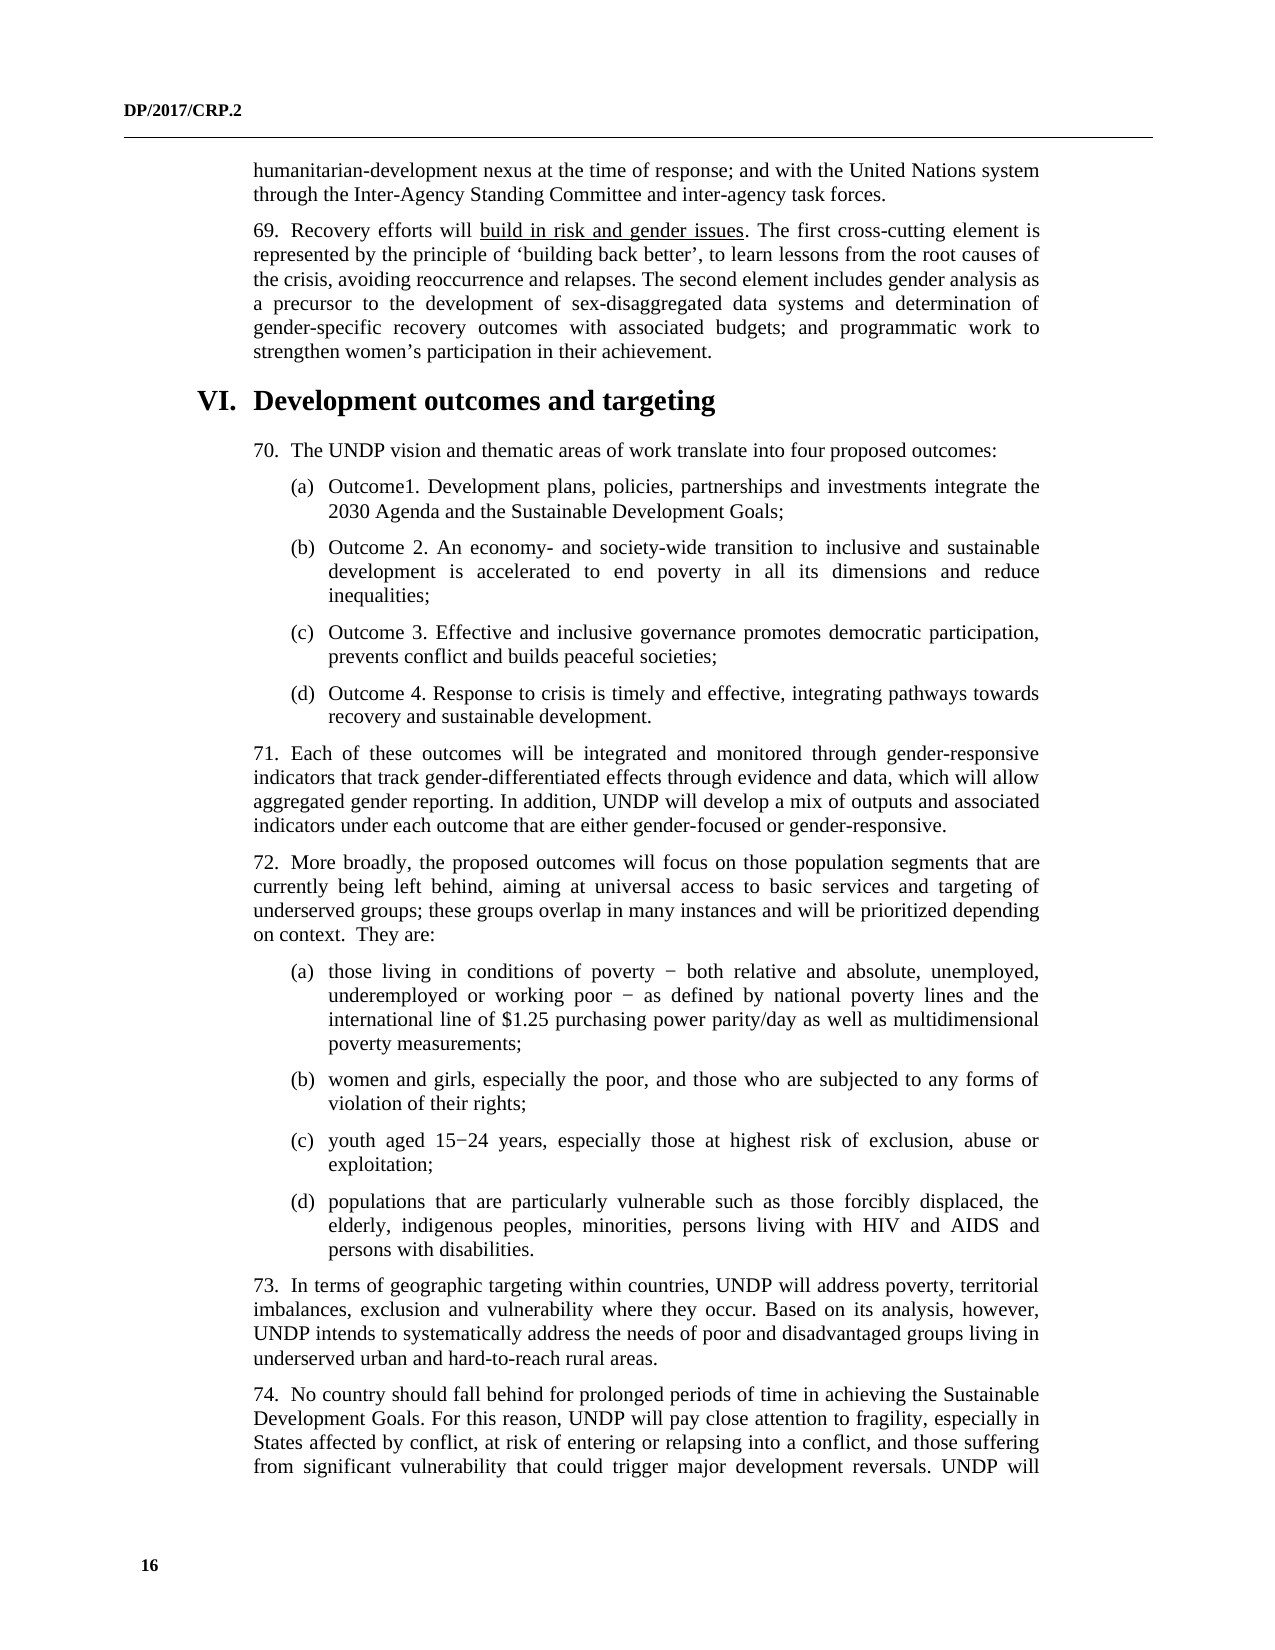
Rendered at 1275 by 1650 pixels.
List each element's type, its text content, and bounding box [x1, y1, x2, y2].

list In terms of geographic targeting within countries, UNDP will address poverty, territorial imbalances, exclusion and vulnerability where they occur. Based on its analysis, however, UNDP intends to systematically address the needs of poor and disadvantaged groups living in underserved urban and hard-to-reach rural areas. [253, 1273, 1041, 1369]
list women and girls, especially the poor, and those who are subjected to any forms of violation of their rights; [291, 1067, 1041, 1115]
list Outcome 3. Effective and inclusive governance promotes democratic participation, prevents conflict and builds peaceful societies; [291, 620, 1041, 668]
list those living in conditions of poverty − both relative and absolute, unemployed, underemployed or working poor − as defined by national poverty lines and the international line of $1.25 purchasing power parity/day as well as multidimensional poverty measurements; [291, 958, 1041, 1055]
list youth aged 15−24 years, especially those at highest risk of exclusion, abuse or exploitation; [291, 1128, 1041, 1176]
list Outcome 4. Response to crisis is timely and effective, integrating pathways towards recovery and sustainable development. [291, 680, 1041, 728]
list More broadly, the proposed outcomes will focus on those population segments that are currently being left behind, aiming at universal access to basic services and targeting of underserved groups; these groups overlap in many instances and will be prioritized depending on context. They are: [253, 850, 1041, 946]
list populations that are particularly vulnerable such as those forcibly displaced, the elderly, indigenous peoples, minorities, persons living with HIV and AIDS and persons with disabilities. [291, 1188, 1041, 1261]
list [253, 158, 1041, 206]
list Outcome1. Development plans, policies, partnerships and investments integrate the 2030 Agenda and the Sustainable Development Goals; [291, 474, 1041, 523]
list Recovery efforts will build in risk and gender issues. The first cross-cutting element is represented by the principle of ‘building back better’, to learn lessons from the root causes of the crisis, avoiding reoccurrence and relapses. The second element includes gender analysis as a precursor to the development of sex-disaggregated data systems and determination of gender-specific recovery outcomes with associated budgets; and programmatic work to strengthen women’s participation in their achievement. [253, 218, 1041, 363]
text VI. Development outcomes and targeting [197, 383, 1041, 417]
list The UNDP vision and thematic areas of work translate into four proposed outcomes: [253, 438, 1041, 462]
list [253, 1382, 1041, 1478]
list Each of these outcomes will be integrated and monitored through gender-responsive indicators that track gender-differentiated effects through evidence and data, which will allow aggregated gender reporting. In addition, UNDP will develop a mix of outputs and associated indicators under each outcome that are either gender-focused or gender-responsive. [253, 741, 1041, 837]
list Outcome 2. An economy- and society-wide transition to inclusive and sustainable development is accelerated to end poverty in all its dimensions and reduce inequalities; [291, 535, 1041, 607]
